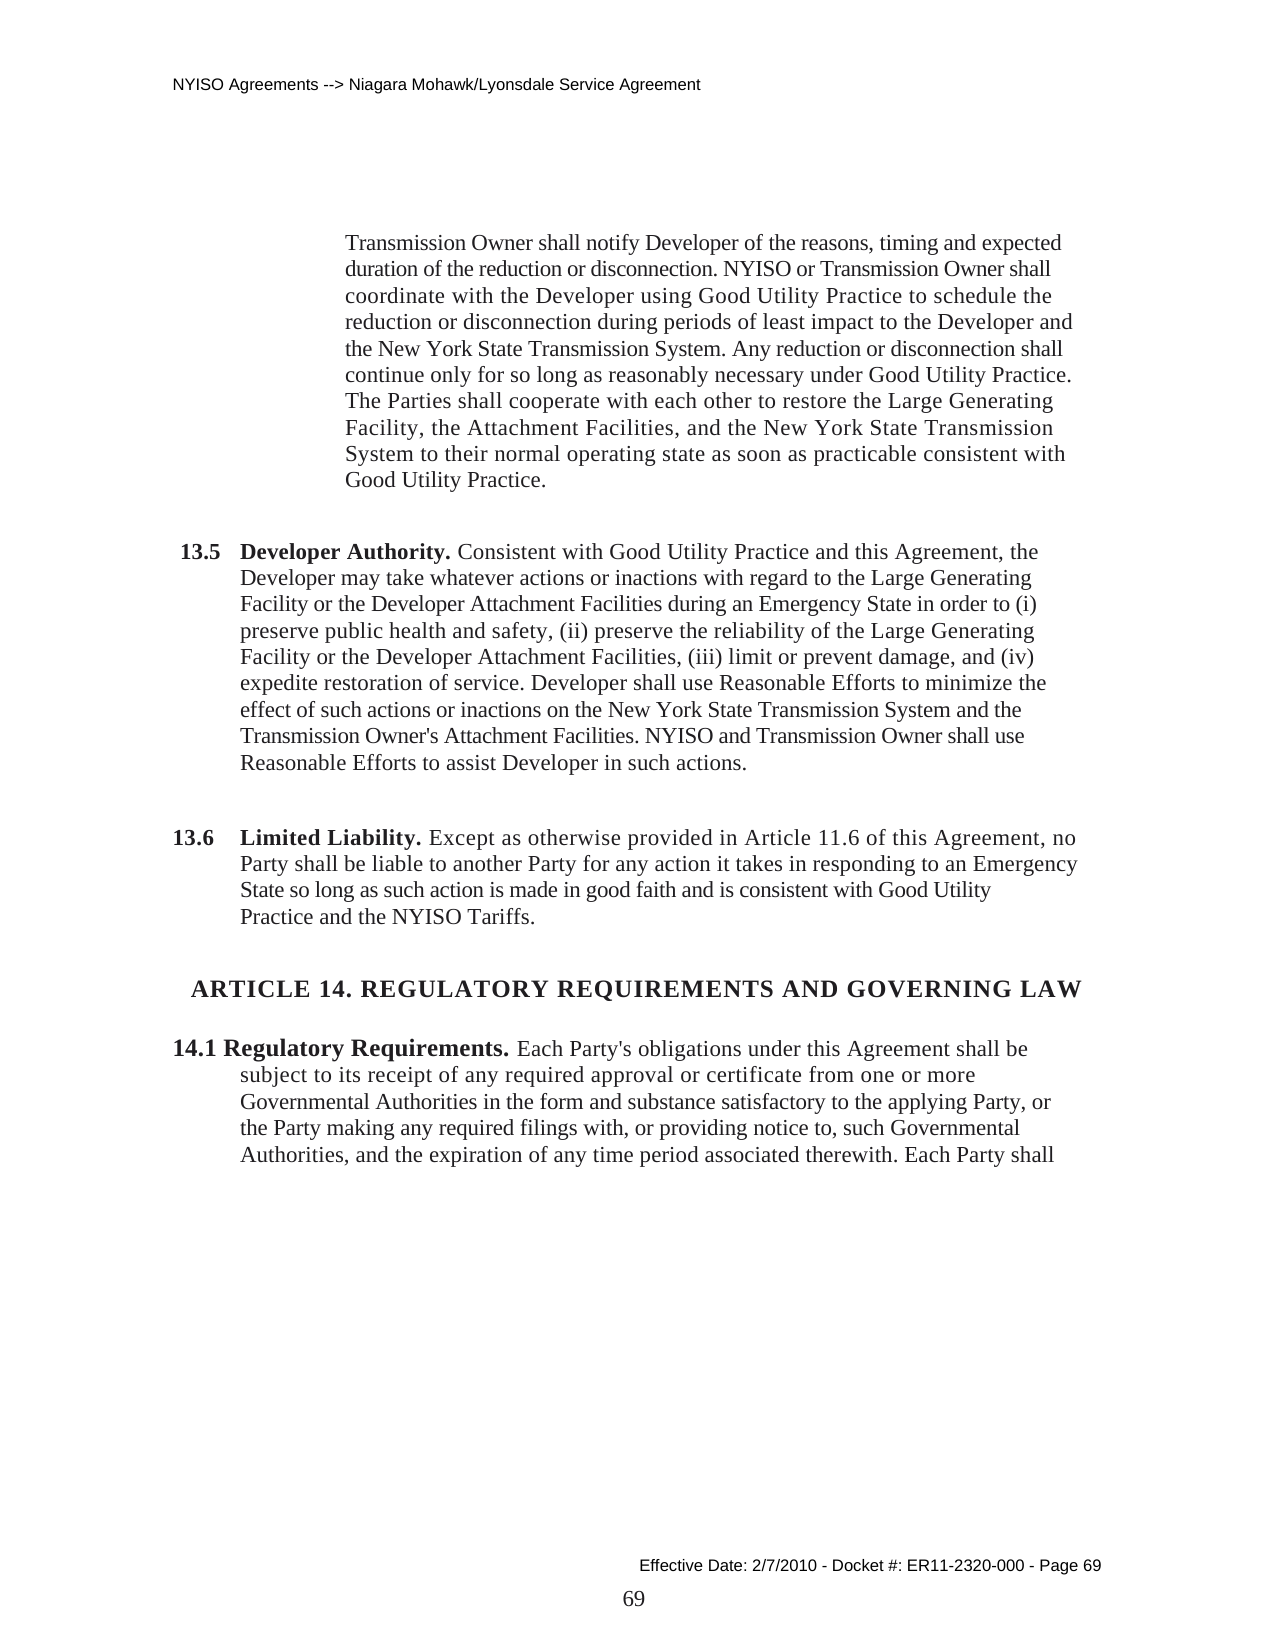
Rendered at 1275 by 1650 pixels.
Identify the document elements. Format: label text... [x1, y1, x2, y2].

text 13.6 Limited Liability. Except as otherwise provided in Article 11.6 of this Agreement, no Party shall be liable to another Party for any action it takes in responding to an Emergency [172, 824, 1094, 876]
text State so long as such action is made in good faith and is consistent with Good Utility Practice and the NYISO Tariffs. [240, 876, 1026, 929]
text 14.1 Regulatory Requirements. Each Party's obligations under this Agreement shall be subject to its receipt of any required approval or certificate from one or more Governmental Authorities in the form and substance satisfactory to the applying Party, or the Party making any required filings with, or providing notice to, such Governmental Authorities, and the expiration of any time period associated therewith. Each Party shall [172, 1033, 1071, 1167]
text ARTICLE 14. REGULATORY REQUIREMENTS AND GOVERNING LAW [172, 974, 1101, 1003]
text 13.5 Developer Authority. Consistent with Good Utility Practice and this Agreement, the Developer may take whatever actions or inactions with regard to the Large Generating Facility or the Developer Attachment Facilities during an Emergency State in order to (i) preserve public health and safety, (ii) preserve the reliability of the Large Generating Facility or the Developer Attachment Facilities, (iii) limit or prevent damage, and (iv) expedite restoration of service. Developer shall use Reasonable Efforts to minimize the effect of such actions or inactions on the New York State Transmission System and the Transmission Owner's Attachment Facilities. NYISO and Transmission Owner shall use Reasonable Efforts to assist Developer in such actions. [180, 538, 1079, 775]
text Transmission Owner shall notify Developer of the reasons, timing and expected duration of the reduction or disconnection. NYISO or Transmission Owner shall coordinate with the Developer using Good Utility Practice to schedule the reduction or disconnection during periods of least impact to the Developer and the New York State Transmission System. Any reduction or disconnection shall continue only for so long as reasonably necessary under Good Utility Practice. The Parties shall cooperate with each other to restore the Large Generating Facility, the Attachment Facilities, and the New York State Transmission System to their normal operating state as soon as practicable consistent with Good Utility Practice. [345, 229, 1101, 493]
